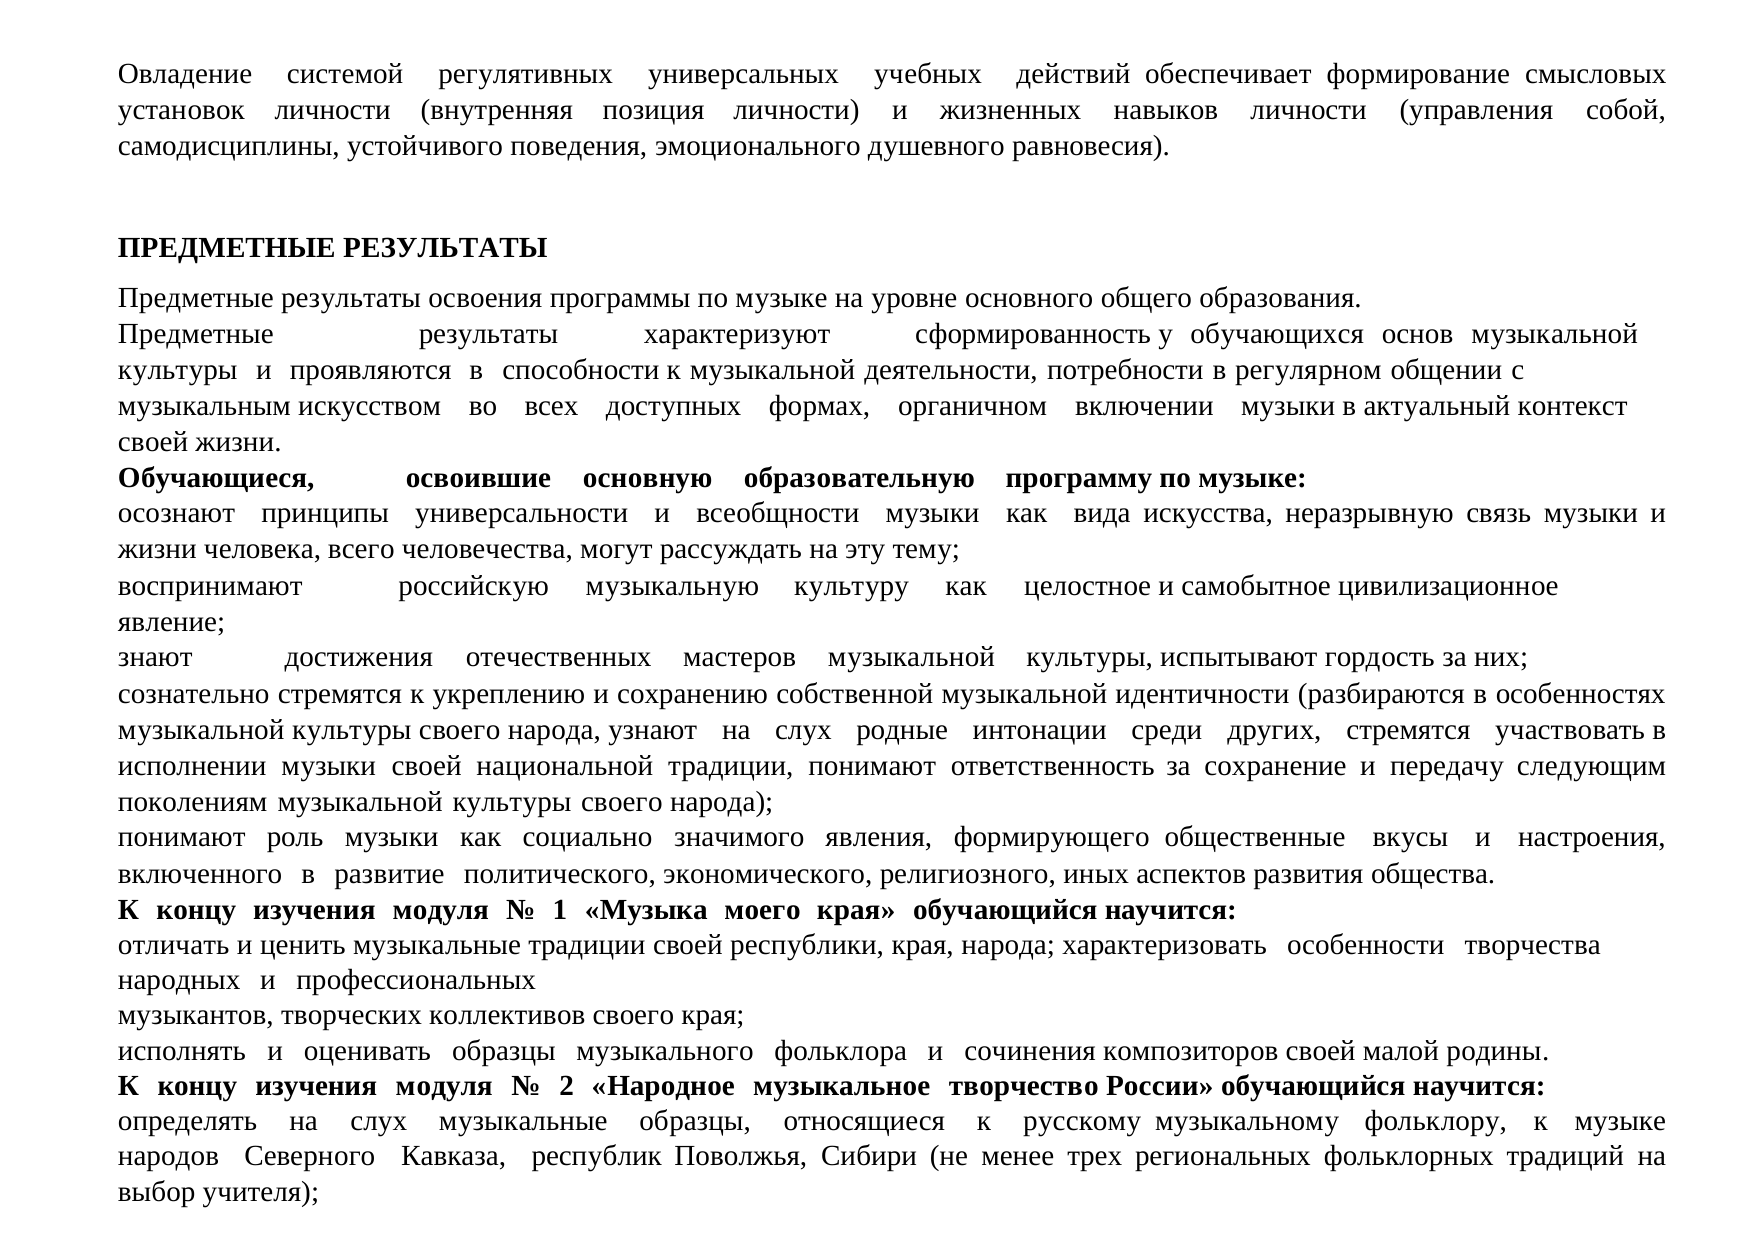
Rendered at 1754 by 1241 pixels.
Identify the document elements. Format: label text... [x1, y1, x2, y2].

text исполнять и оценивать образцы музыкального фольклора и сочинения композиторов своей малой родины. [118, 1033, 1671, 1066]
text К концу изучения модуля № 2 «Народное музыкальное творчество России» обучающийся научится: [118, 1068, 1672, 1102]
text Овладение системой регулятивных универсальных учебных действий обеспечивает формирование смысловых установок личности (внутренняя позиция личности) и жизненных навыков личности (управления собой, самодисциплины, устойчивого поведения, эмоционального душевного равновесия). [118, 56, 1666, 162]
text Предметные результаты характеризуют сформированность у обучающихся основ музыкальной культуры и проявляются в способности к музыкальной деятельности, потребности в регулярном общении с музыкальным искусством во всех доступных формах, органичном включении музыки в актуальный контекст своей жизни. [118, 316, 1672, 457]
text К концу изучения модуля № 1 «Музыка моего края» обучающийся научится: [118, 892, 1670, 925]
text сознательно стремятся к укреплению и сохранению собственной музыкальной идентичности (разбираются в особенностях музыкальной культуры своего народа, узнают на слух родные интонации среди других, стремятся участвовать в исполнении музыки своей национальной традиции, понимают ответственность за сохранение и передачу следующим поколениям музыкальной культуры своего народа); [118, 676, 1666, 817]
text отличать и ценить музыкальные традиции своей республики, края, народа; характеризовать особенности творчества народных и профессиональных [118, 927, 1671, 996]
text Предметные результаты освоения программы по музыке на уровне основного общего образования. [118, 280, 1671, 313]
text музыкантов, творческих коллективов своего края; [118, 997, 1668, 1031]
text определять на слух музыкальные образцы, относящиеся к русскому музыкальному фольклору, к музыке народов Северного Кавказа, республик Поволжья, Сибири (не менее трех региональных фольклорных традиций на выбор учителя); [118, 1103, 1666, 1207]
text знают достижения отечественных мастеров музыкальной культуры, испытывают гордость за них; [118, 639, 1671, 673]
text осознают принципы универсальности и всеобщности музыки как вида искусства, неразрывную связь музыки и жизни человека, всего человечества, могут рассуждать на эту тему; [118, 496, 1666, 565]
text Обучающиеся, освоившие основную образовательную программу по музыке: [118, 460, 1672, 493]
text понимают роль музыки как социально значимого явления, формирующего общественные вкусы и настроения, включенного в развитие политического, экономического, религиозного, иных аспектов развития общества. [118, 819, 1666, 889]
text ПРЕДМЕТНЫЕ РЕЗУЛЬТАТЫ [118, 231, 1668, 264]
text воспринимают российскую музыкальную культуру как целостное и самобытное цивилизационное явление; [118, 568, 1671, 637]
